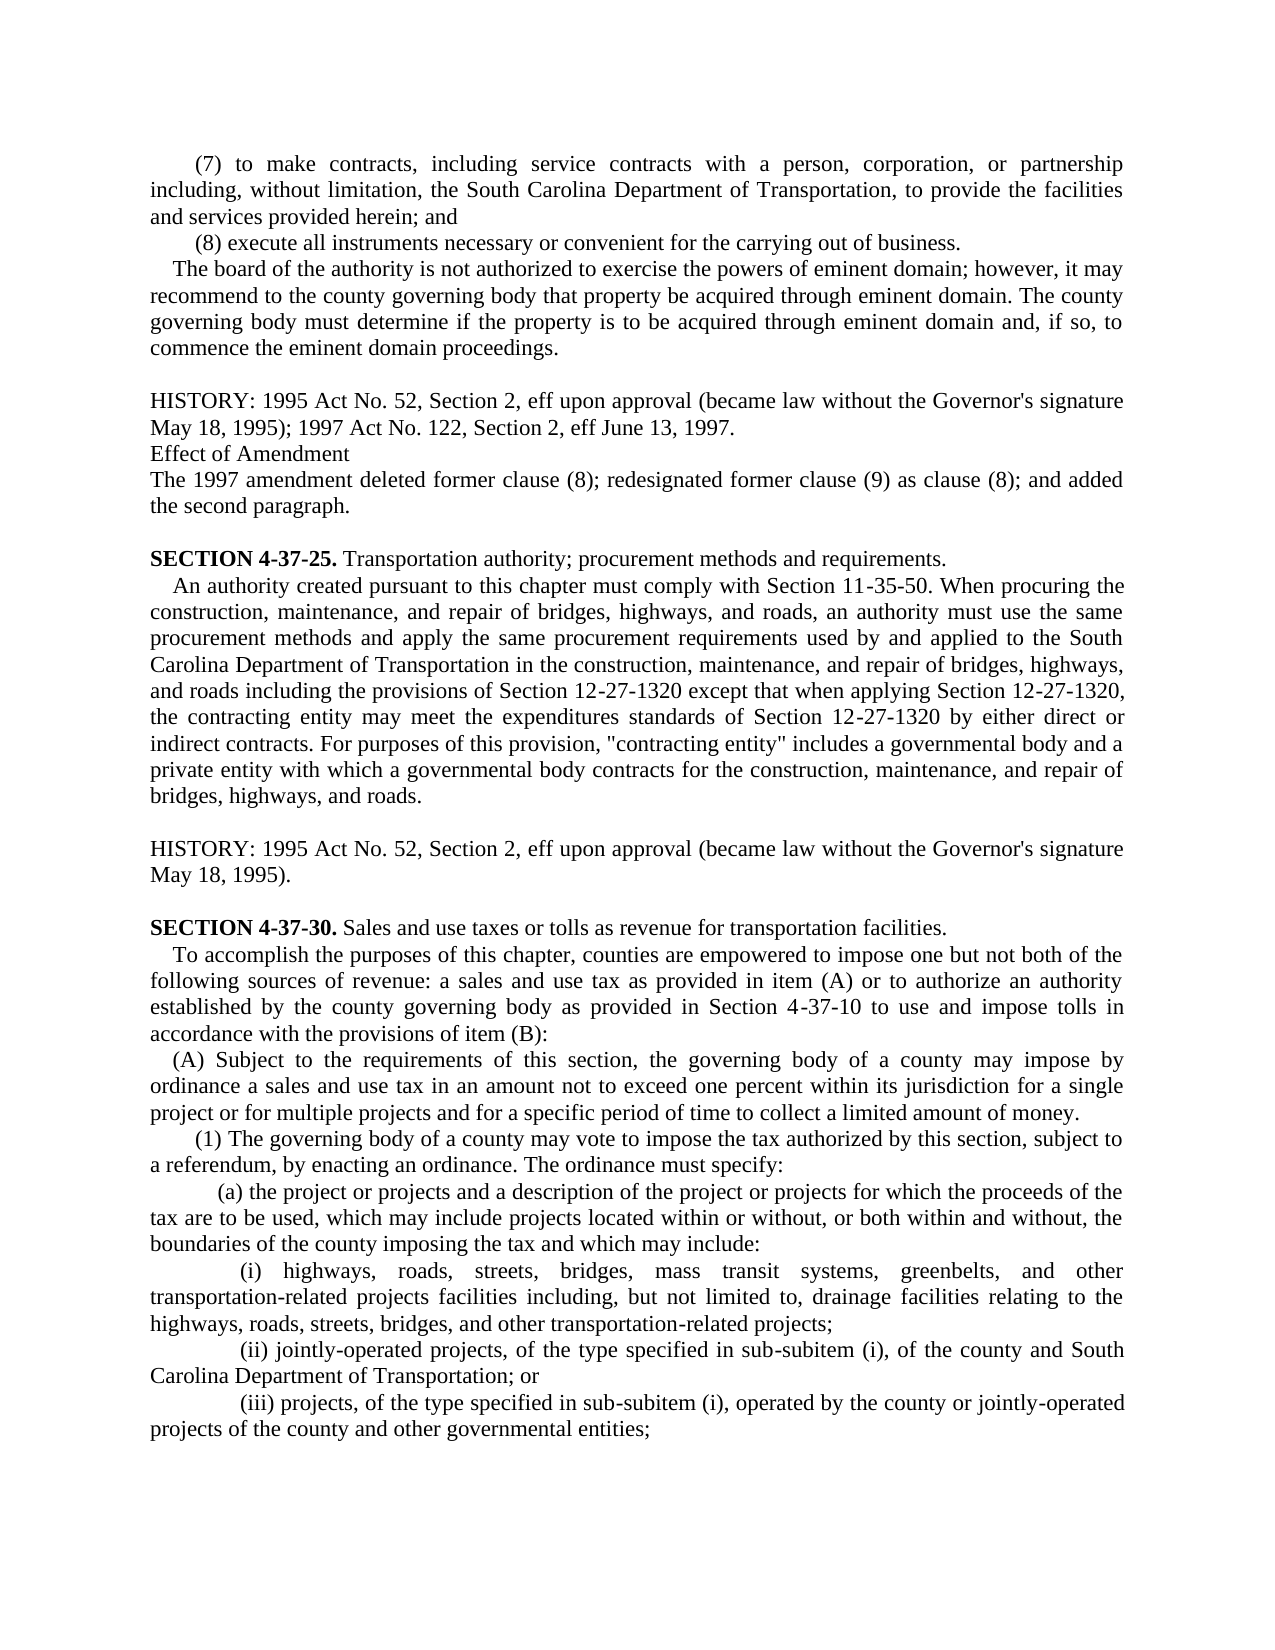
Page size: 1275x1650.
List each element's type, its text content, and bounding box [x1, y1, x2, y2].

text (A) Subject to the requirements of this section, the governing body of a county may impose by ordinance a sales and use tax in an amount not to exceed one percent within its jurisdiction for a single project or for multiple projects and for a specific period of time to collect a limited amount of money. [150, 1046, 1125, 1125]
text HISTORY: 1995 Act No. 52, Section 2, eff upon approval (became law without the Governor's signature May 18, 1995). [150, 835, 1125, 888]
text (7) to make contracts, including service contracts with a person, corporation, or partnership including, without limitation, the South Carolina Department of Transportation, to provide the facilities and services provided herein; and [150, 150, 1125, 229]
text HISTORY: 1995 Act No. 52, Section 2, eff upon approval (became law without the Governor's signature May 18, 1995); 1997 Act No. 122, Section 2, eff June 13, 1997. [150, 387, 1125, 440]
text (1) The governing body of a county may vote to impose the tax authorized by this section, subject to a referendum, by enacting an ordinance. The ordinance must specify: [150, 1125, 1125, 1178]
text SECTION 4-37-30. Sales and use taxes or tolls as revenue for transportation facilities. [150, 914, 1125, 941]
text The board of the authority is not authorized to exercise the powers of eminent domain; however, it may recommend to the county governing body that property be acquired through eminent domain. The county governing body must determine if the property is to be acquired through eminent domain and, if so, to commence the eminent domain proceedings. [150, 255, 1125, 361]
text An authority created pursuant to this chapter must comply with Section 11-35-50. When procuring the construction, maintenance, and repair of bridges, highways, and roads, an authority must use the same procurement methods and apply the same procurement requirements used by and applied to the South Carolina Department of Transportation in the construction, maintenance, and repair of bridges, highways, and roads including the provisions of Section 12-27-1320 except that when applying Section 12-27-1320, the contracting entity may meet the expenditures standards of Section 12-27-1320 by either direct or indirect contracts. For purposes of this provision, "contracting entity" includes a governmental body and a private entity with which a governmental body contracts for the construction, maintenance, and repair of bridges, highways, and roads. [150, 572, 1125, 809]
text (a) the project or projects and a description of the project or projects for which the proceeds of the tax are to be used, which may include projects located within or without, or both within and without, the boundaries of the county imposing the tax and which may include: [150, 1178, 1125, 1257]
text Effect of Amendment [150, 440, 1125, 466]
text To accomplish the purposes of this chapter, counties are empowered to impose one but not both of the following sources of revenue: a sales and use tax as provided in item (A) or to authorize an authority established by the county governing body as provided in Section 4-37-10 to use and impose tolls in accordance with the provisions of item (B): [150, 941, 1125, 1046]
text (8) execute all instruments necessary or convenient for the carrying out of business. [150, 229, 1125, 255]
text (i) highways, roads, streets, bridges, mass transit systems, greenbelts, and other transportation-related projects facilities including, but not limited to, drainage facilities relating to the highways, roads, streets, bridges, and other transportation-related projects; [150, 1257, 1125, 1336]
text (ii) jointly-operated projects, of the type specified in sub-subitem (i), of the county and South Carolina Department of Transportation; or [150, 1336, 1125, 1389]
text SECTION 4-37-25. Transportation authority; procurement methods and requirements. [150, 545, 1125, 572]
text The 1997 amendment deleted former clause (8); redesignated former clause (9) as clause (8); and added the second paragraph. [150, 466, 1125, 519]
text (iii) projects, of the type specified in sub-subitem (i), operated by the county or jointly-operated projects of the county and other governmental entities; [150, 1389, 1125, 1441]
